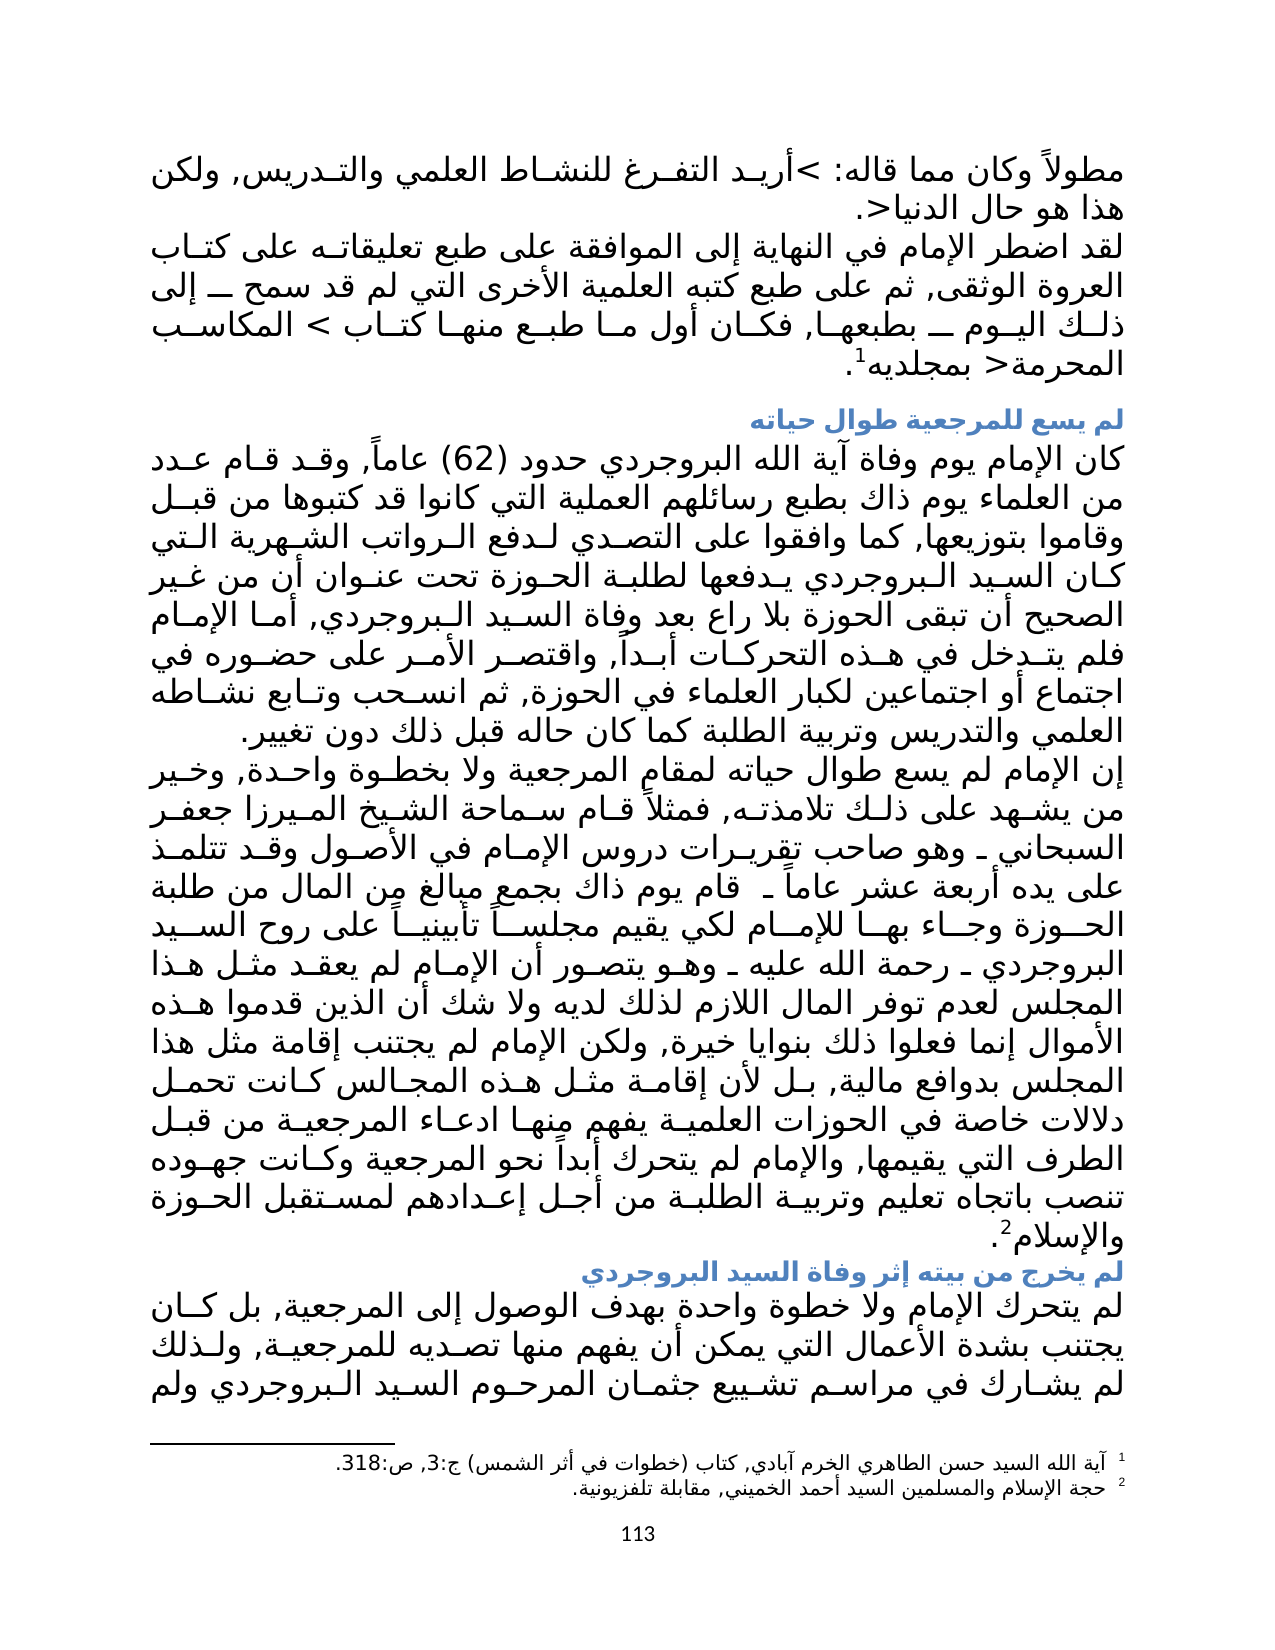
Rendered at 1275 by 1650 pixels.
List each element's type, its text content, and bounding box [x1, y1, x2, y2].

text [150, 150, 1125, 228]
text كان الإمام يوم وفاة آية الله البروجردي حدود (62) عاماً, وقد قام عدد من العلماء يوم ذاك بطبع رسائلهم العملية التي كانوا قد كتبوها من قبل وقاموا بتوزيعها, كما وافقوا على التصدي لدفع الرواتب الشهرية التي كان السيد البروجردي يدفعها لطلبة الحوزة تحت عنوان أن من غير الصحيح أن تبقى الحوزة بلا راع بعد وفاة السيد البروجردي, أما الإمام فلم يتدخل في هذه التحركات أبداً, واقتصر الأمر على حضوره في اجتماع أو اجتماعين لكبار العلماء في الحوزة, ثم انسحب وتابع نشاطه العلمي والتدريس وتربية الطلبة كما كان حاله قبل ذلك دون تغيير. [150, 440, 1125, 751]
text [150, 1287, 1125, 1403]
text إن الإمام لم يسع طوال حياته لمقام المرجعية ولا بخطوة واحدة, وخير من يشهد على ذلك تلامذته, فمثلاً قام سماحة الشيخ الميرزا جعفر السبحاني ـ وهو صاحب تقريرات دروس الإمام في الأصول وقد تتلمذ على يده أربعة عشر عاماً ـ قام يوم ذاك بجمع مبالغ من المال من طلبة الحوزة وجاء بها للإمام لكي يقيم مجلساً تأبينياً على روح السيد البروجردي ـ رحمة الله عليه ـ وهو يتصور أن الإمام لم يعقد مثل هذا المجلس لعدم توفر المال اللازم لذلك لديه ولا شك أن الذين قدموا هذه الأموال إنما فعلوا ذلك بنوايا خيرة, ولكن الإمام لم يجتنب إقامة مثل هذا المجلس بدوافع مالية, بل لأن إقامة مثل هذه المجالس كانت تحمل دلالات خاصة في الحوزات العلمية يفهم منها ادعاء المرجعية من قبل الطرف التي يقيمها, والإمام لم يتحرك أبداً نحو المرجعية وكانت جهوده تنصب باتجاه تعليم وتربية الطلبة من أجل إعدادهم لمستقبل الحوزة والإسلام. [150, 751, 1125, 1256]
subtitle لم يخرج من بيته إثر وفاة السيد البروجردي [150, 1256, 1125, 1287]
text لقد اضطر الإمام في النهاية إلى الموافقة على طبع تعليقاته على كتاب العروة الوثقى, ثم على طبع كتبه العلمية الأخرى التي لم قد سمح ـ إلى ذلك اليوم ـ بطبعها, فكان أول ما طبع منها كتاب > المكاسب المحرمة< بمجلديه. [150, 228, 1125, 383]
subtitle لم يسع للمرجعية طوال حياته [150, 404, 1125, 435]
